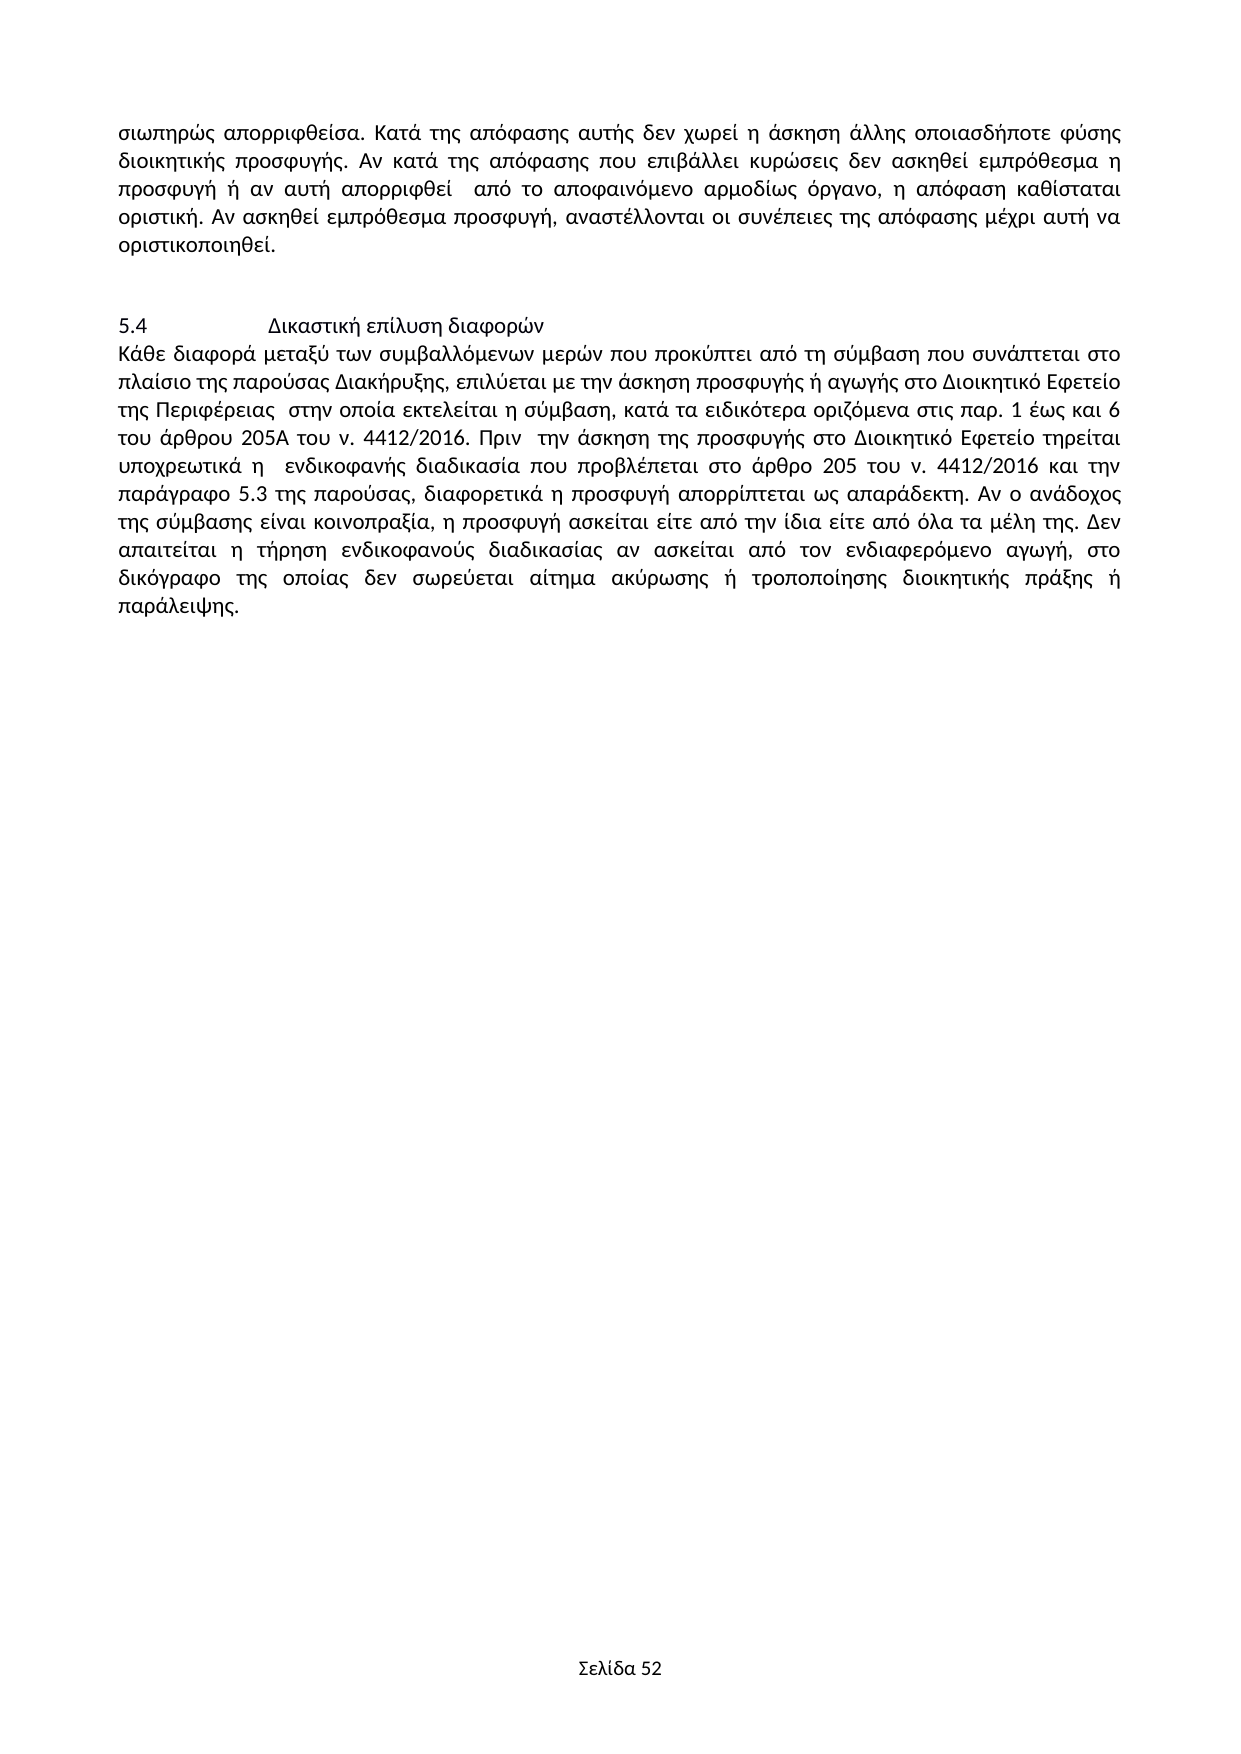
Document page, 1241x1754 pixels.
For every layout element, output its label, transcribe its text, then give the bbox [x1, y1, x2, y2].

subtitle 5.4 Δικαστική επίλυση διαφορών [118, 311, 1176, 339]
text Κάθε διαφορά μεταξύ των συμβαλλόμενων μερών που προκύπτει από τη σύμβαση που συνάπτεται στο πλαίσιο της παρούσας Διακήρυξης, επιλύεται με την άσκηση προσφυγής ή αγωγής στο Διοικητικό Εφετείο της Περιφέρειας στην οποία εκτελείται η σύμβαση, κατά τα ειδικότερα οριζόμενα στις παρ. 1 έως και 6 του άρθρου 205Α του ν. 4412/2016. Πριν την άσκηση της προσφυγής στο Διοικητικό Εφετείο τηρείται υποχρεωτικά η ενδικοφανής διαδικασία που προβλέπεται στο άρθρο 205 του ν. 4412/2016 και την παράγραφο 5.3 της παρούσας, διαφορετικά η προσφυγή απορρίπτεται ως απαράδεκτη. Αν ο ανάδοχος της σύμβασης είναι κοινοπραξία, η προσφυγή ασκείται είτε από την ίδια είτε από όλα τα μέλη της. Δεν απαιτείται η τήρηση ενδικοφανούς διαδικασίας αν ασκείται από τον ενδιαφερόμενο αγωγή, στο δικόγραφο της οποίας δεν σωρεύεται αίτημα ακύρωσης ή τροποποίησης διοικητικής πράξης ή παράλειψης. [118, 339, 1122, 619]
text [118, 118, 1122, 258]
